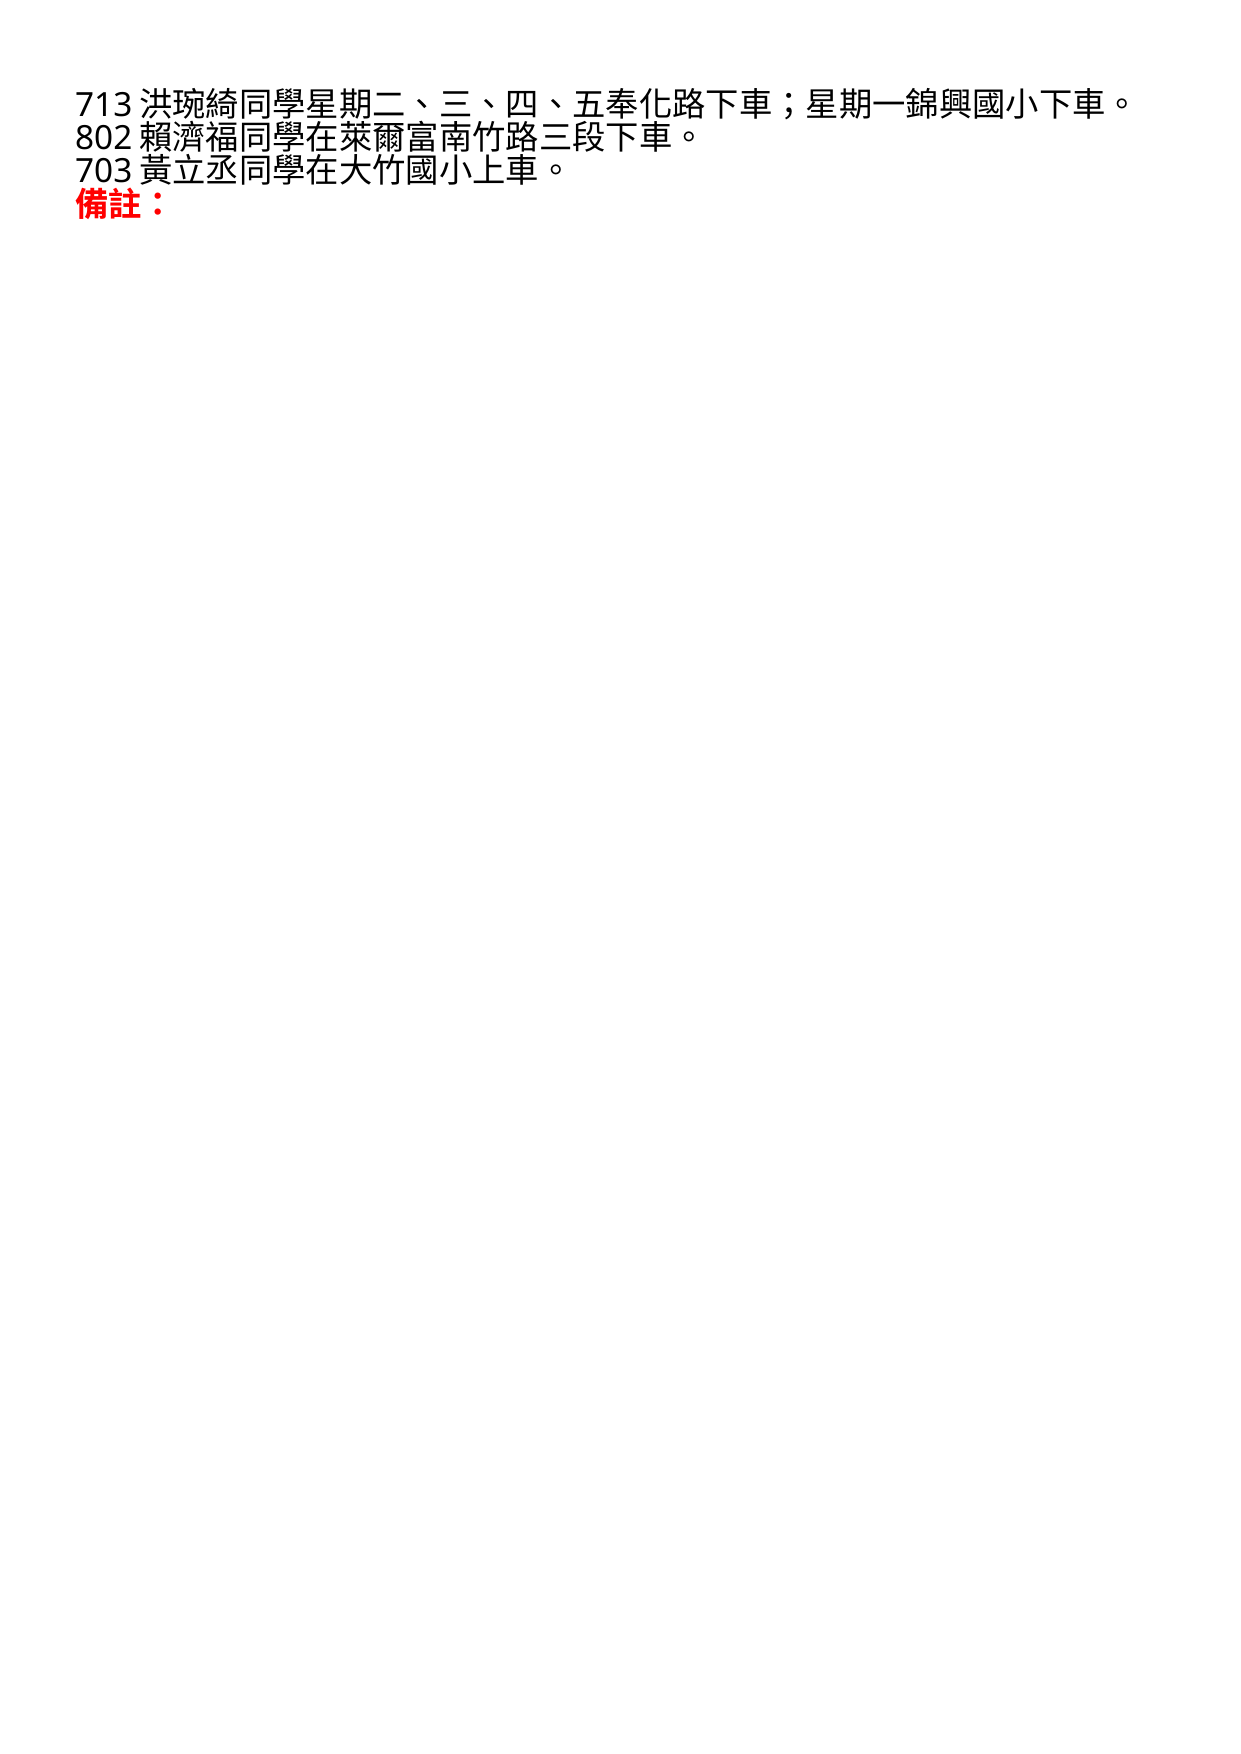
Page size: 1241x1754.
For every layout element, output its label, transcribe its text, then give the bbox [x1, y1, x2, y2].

text 備註： [75, 189, 1165, 223]
text 703黃立丞同學在大竹國小上車。 [75, 156, 1165, 189]
text 802賴濟福同學在萊爾富南竹路三段下車。 [75, 123, 1165, 156]
text 713洪琬綺同學星期二、三、四、五奉化路下車；星期一錦興國小下車。 [75, 89, 1165, 123]
